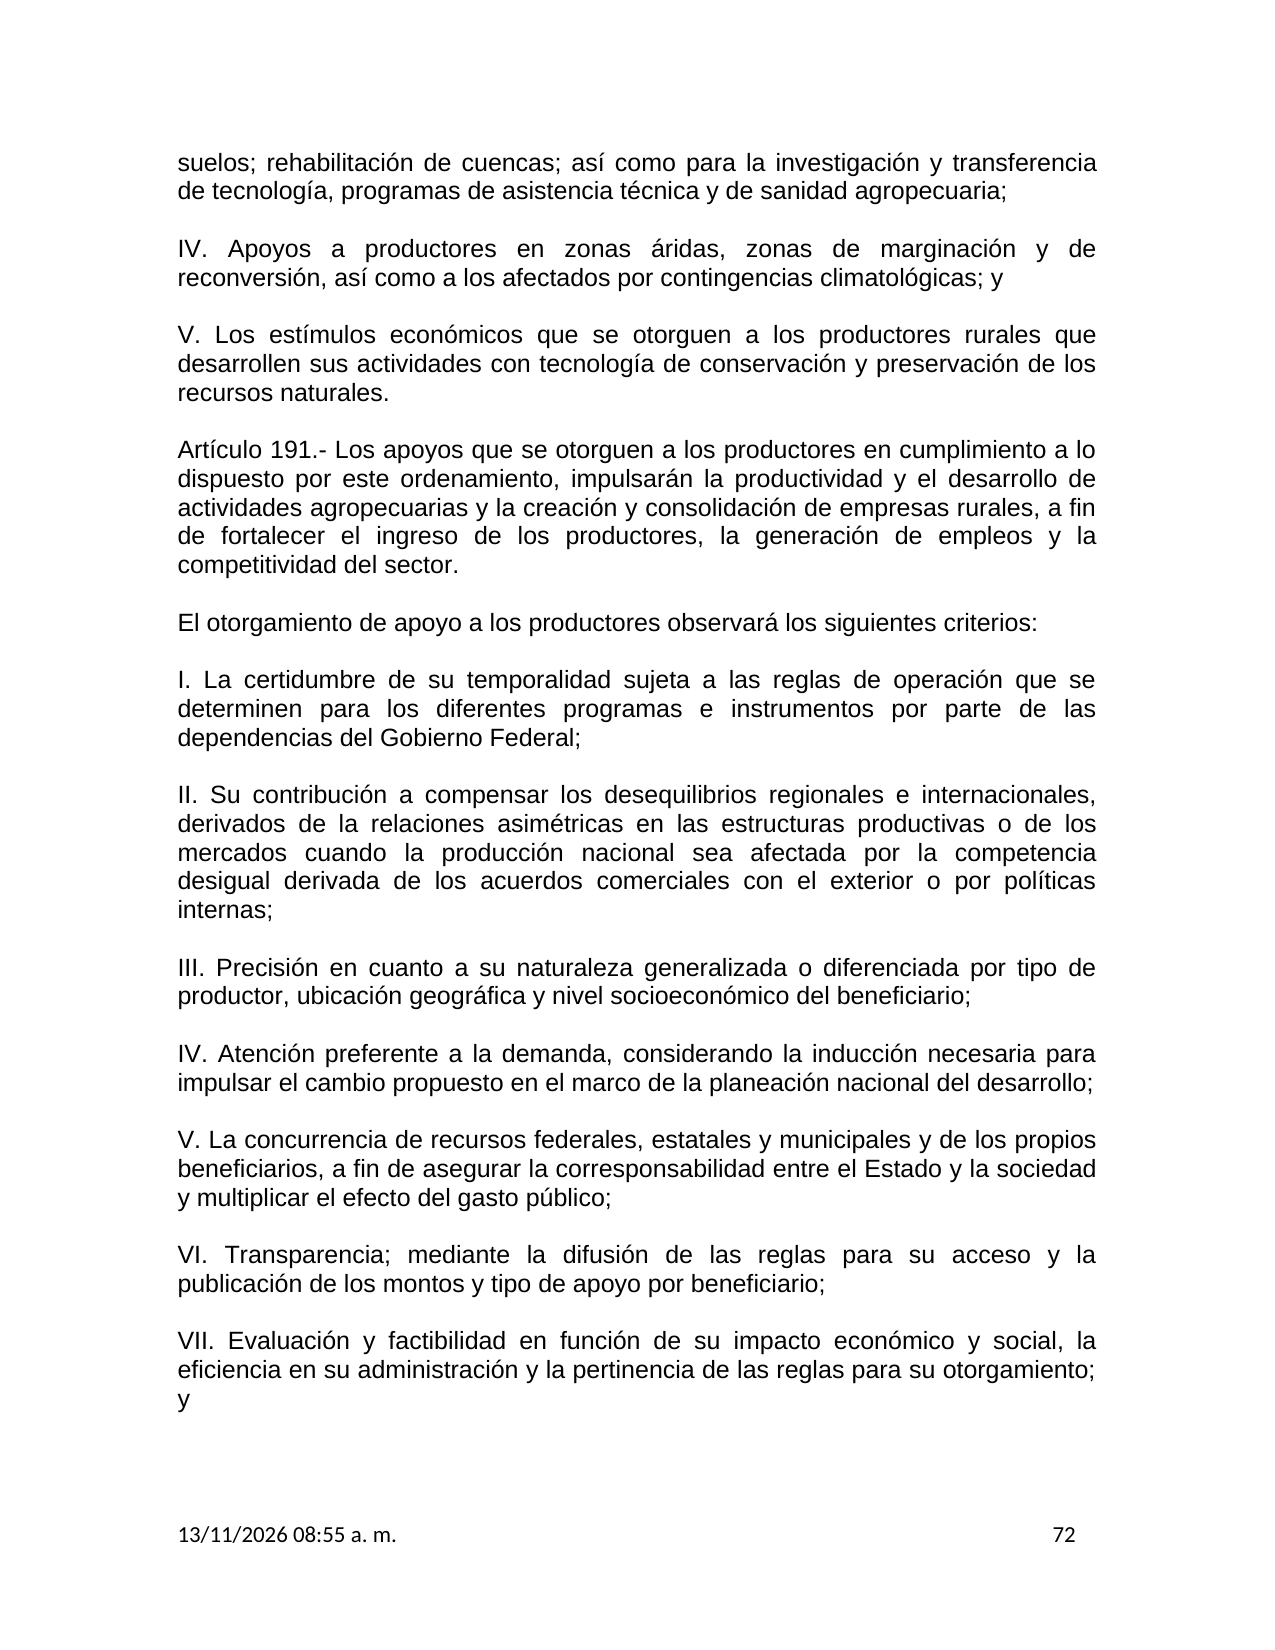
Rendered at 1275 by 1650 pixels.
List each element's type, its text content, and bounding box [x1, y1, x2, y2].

text II. Su contribución a compensar los desequilibrios regionales e internacionales, derivados de la relaciones asimétricas en las estructuras productivas o de los mercados cuando la producción nacional sea afectada por la competencia desigual derivada de los acuerdos comerciales con el exterior o por políticas internas; [177, 780, 1098, 924]
text V. Los estímulos económicos que se otorguen a los productores rurales que desarrollen sus actividades con tecnología de conservación y preservación de los recursos naturales. [177, 320, 1098, 406]
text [177, 148, 1098, 205]
text VI. Transparencia; mediante la difusión de las reglas para su acceso y la publicación de los montos y tipo de apoyo por beneficiario; [177, 1240, 1098, 1298]
text Artículo 191.- Los apoyos que se otorguen a los productores en cumplimiento a lo dispuesto por este ordenamiento, impulsarán la productividad y el desarrollo de actividades agropecuarias y la creación y consolidación de empresas rurales, a fin de fortalecer el ingreso de los productores, la generación de empleos y la competitividad del sector. [177, 435, 1098, 579]
text III. Precisión en cuanto a su naturaleza generalizada o diferenciada por tipo de productor, ubicación geográfica y nivel socioeconómico del beneficiario; [177, 953, 1098, 1010]
text VII. Evaluación y factibilidad en función de su impacto económico y social, la eficiencia en su administración y la pertinencia de las reglas para su otorgamiento; y [177, 1326, 1098, 1413]
text I. La certidumbre de su temporalidad sujeta a las reglas de operación que se determinen para los diferentes programas e instrumentos por parte de las dependencias del Gobierno Federal; [177, 665, 1098, 751]
text IV. Atención preferente a la demanda, considerando la inducción necesaria para impulsar el cambio propuesto en el marco de la planeación nacional del desarrollo; [177, 1039, 1098, 1096]
text V. La concurrencia de recursos federales, estatales y municipales y de los propios beneficiarios, a fin de asegurar la corresponsabilidad entre el Estado y la sociedad y multiplicar el efecto del gasto público; [177, 1125, 1098, 1211]
text El otorgamiento de apoyo a los productores observará los siguientes criterios: [177, 608, 1098, 636]
text IV. Apoyos a productores en zonas áridas, zonas de marginación y de reconversión, así como a los afectados por contingencias climatológicas; y [177, 234, 1098, 291]
